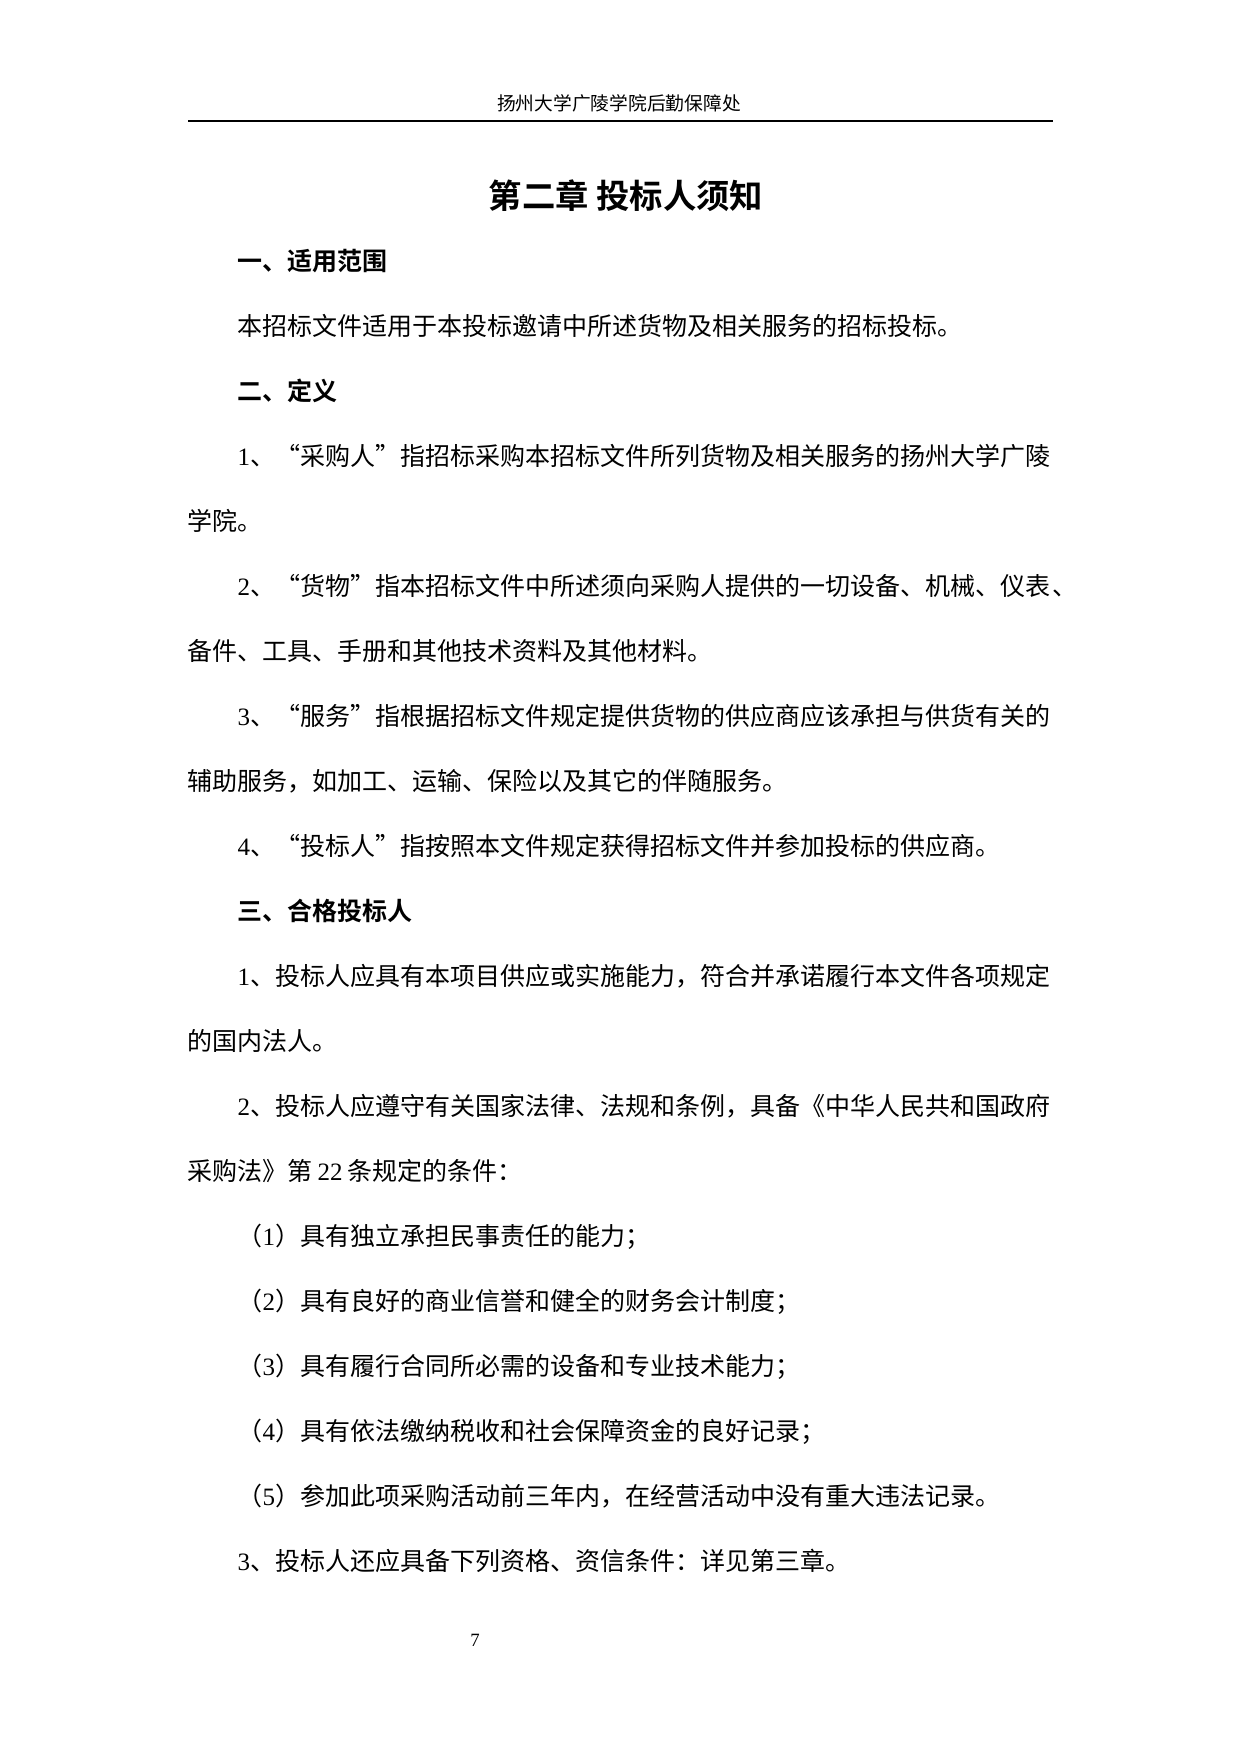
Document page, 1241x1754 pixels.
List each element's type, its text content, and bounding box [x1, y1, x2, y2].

text 3、“服务”指根据招标文件规定提供货物的供应商应该承担与供货有关的辅助服务，如加工、运输、保险以及其它的伴随服务。 [187, 682, 1053, 812]
text 3、投标人还应具备下列资格、资信条件：详见第三章。 [187, 1527, 1053, 1592]
text 一、适用范围 [187, 227, 1053, 292]
text 二、定义 [187, 357, 1053, 422]
text （5）参加此项采购活动前三年内，在经营活动中没有重大违法记录。 [187, 1462, 1053, 1527]
text （1）具有独立承担民事责任的能力； [187, 1202, 1053, 1267]
text 2、投标人应遵守有关国家法律、法规和条例，具备《中华人民共和国政府采购法》第22条规定的条件： [187, 1072, 1053, 1202]
text （2）具有良好的商业信誉和健全的财务会计制度； [187, 1267, 1053, 1332]
text 1、投标人应具有本项目供应或实施能力，符合并承诺履行本文件各项规定的国内法人。 [187, 942, 1053, 1072]
text 2、“货物”指本招标文件中所述须向采购人提供的一切设备、机械、仪表、备件、工具、手册和其他技术资料及其他材料。 [187, 552, 1053, 682]
text （3）具有履行合同所必需的设备和专业技术能力； [187, 1332, 1053, 1397]
text 4、“投标人”指按照本文件规定获得招标文件并参加投标的供应商。 [187, 812, 1053, 877]
text 1、“采购人”指招标采购本招标文件所列货物及相关服务的扬州大学广陵学院。 [187, 422, 1053, 552]
text （4）具有依法缴纳税收和社会保障资金的良好记录； [187, 1397, 1053, 1462]
text 本招标文件适用于本投标邀请中所述货物及相关服务的招标投标。 [187, 292, 1053, 357]
text 三、合格投标人 [187, 877, 1053, 942]
subtitle 第二章 投标人须知 [187, 162, 1053, 227]
